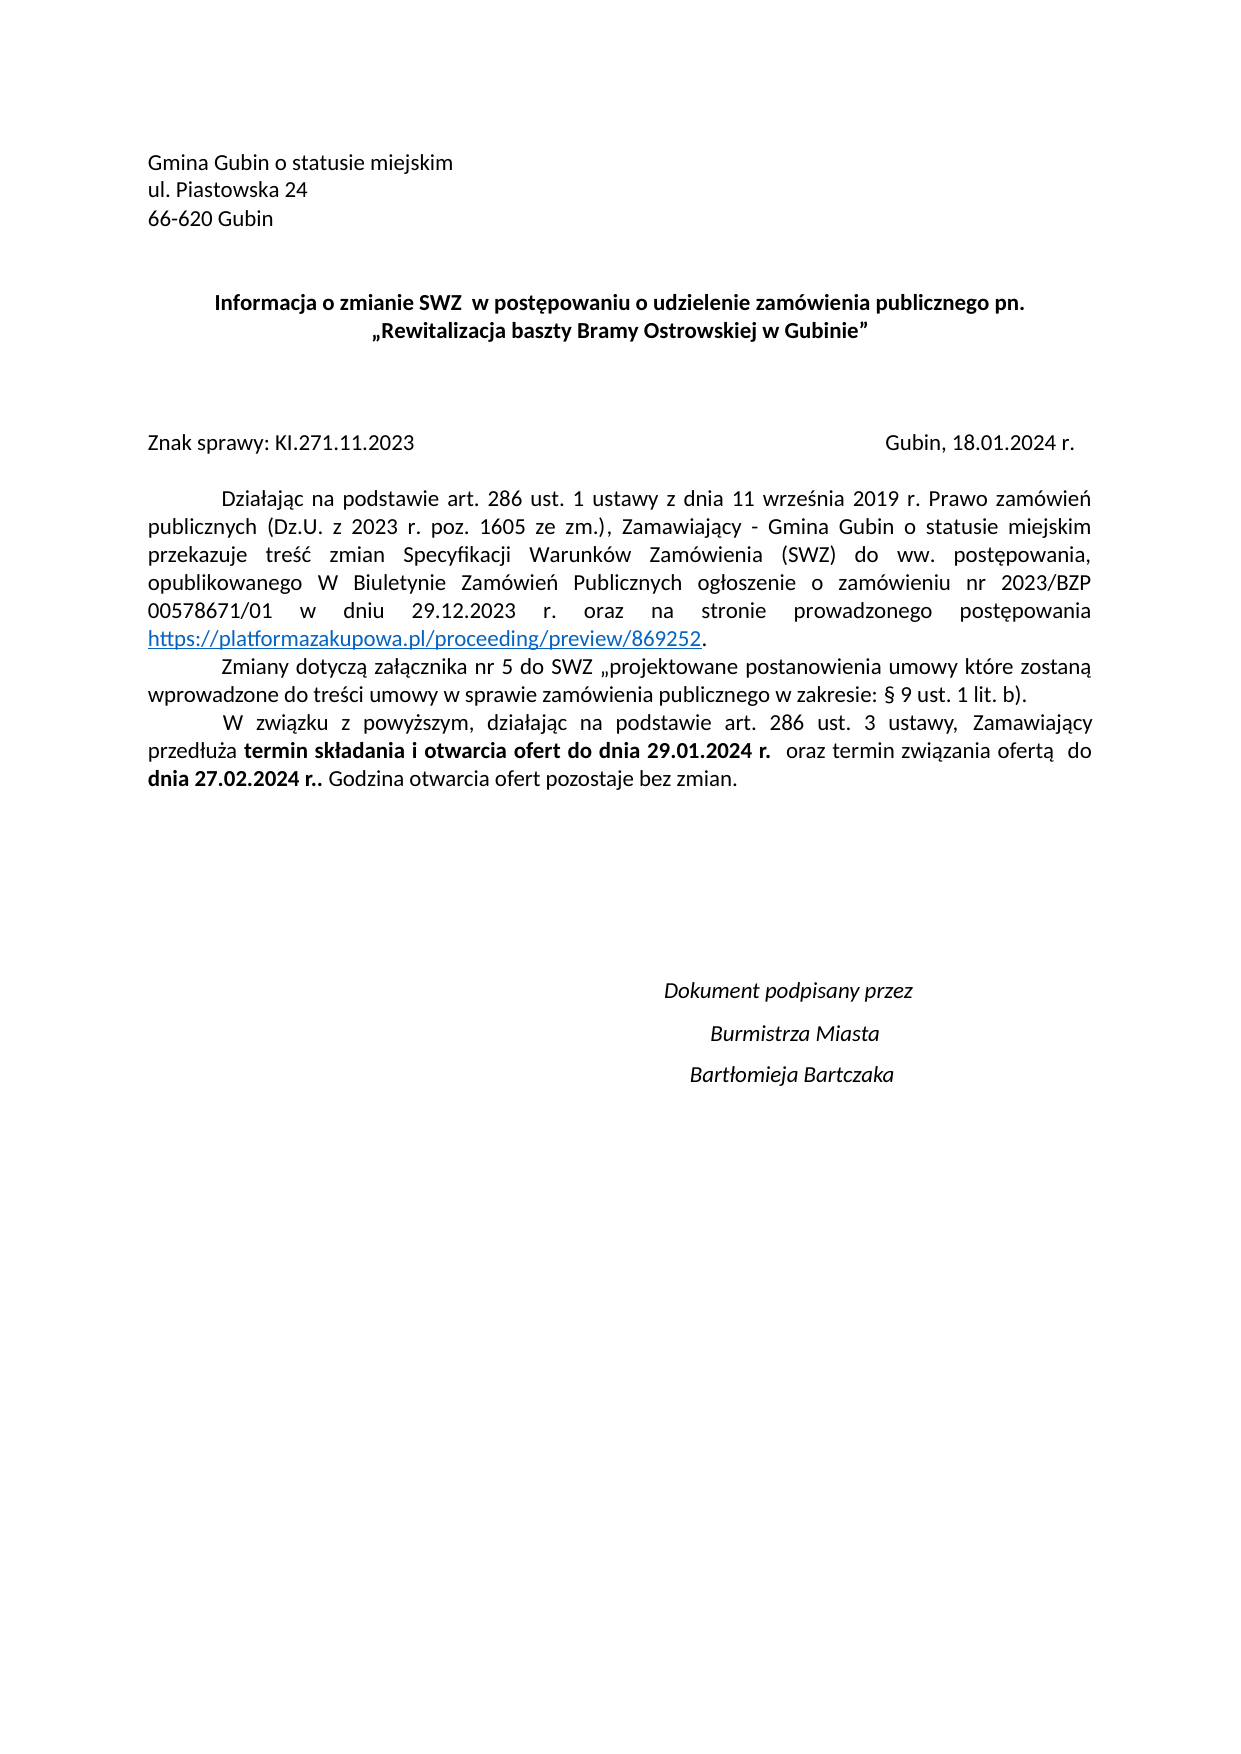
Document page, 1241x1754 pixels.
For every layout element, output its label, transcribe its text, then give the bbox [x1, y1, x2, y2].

text Burmistrza Miasta [664, 1019, 1093, 1047]
text Informacja o zmianie SWZ w postępowaniu o udzielenie zamówienia publicznego pn. [148, 288, 1093, 316]
text Działając na podstawie art. 286 ust. 1 ustawy z dnia 11 września 2019 r. Prawo zamówień publicznych (Dz.U. z 2023 r. poz. 1605 ze zm.), Zamawiający - Gmina Gubin o statusie miejskim przekazuje treść zmian Specyfikacji Warunków Zamówienia (SWZ) do ww. postępowania, opublikowanego W Biuletynie Zamówień Publicznych ogłoszenie o zamówieniu nr 2023/BZP 00578671/01 w dniu 29.12.2023 r. oraz na stronie prowadzonego postępowania https://platformazakupowa.pl/proceeding/preview/869252. [148, 484, 1093, 652]
text ul. Piastowska 24 [148, 176, 1093, 204]
text Dokument podpisany przez [664, 977, 1093, 1005]
text Zmiany dotyczą załącznika nr 5 do SWZ „projektowane postanowienia umowy które zostaną wprowadzone do treści umowy w sprawie zamówienia publicznego w zakresie: § 9 ust. 1 lit. b). [148, 652, 1093, 708]
text „Rewitalizacja baszty Bramy Ostrowskiej w Gubinie” [148, 316, 1093, 344]
text Gmina Gubin o statusie miejskim [148, 148, 1093, 176]
text Bartłomieja Bartczaka [664, 1061, 1093, 1089]
text Znak sprawy: KI.271.11.2023 Gubin, 18.01.2024 r. [148, 428, 1093, 456]
text W związku z powyższym, działając na podstawie art. 286 ust. 3 ustawy, Zamawiający przedłuża termin składania i otwarcia ofert do dnia 29.01.2024 r. oraz termin związania ofertą do dnia 27.02.2024 r.. Godzina otwarcia ofert pozostaje bez zmian. [148, 708, 1093, 792]
text 66-620 Gubin [148, 204, 1093, 232]
